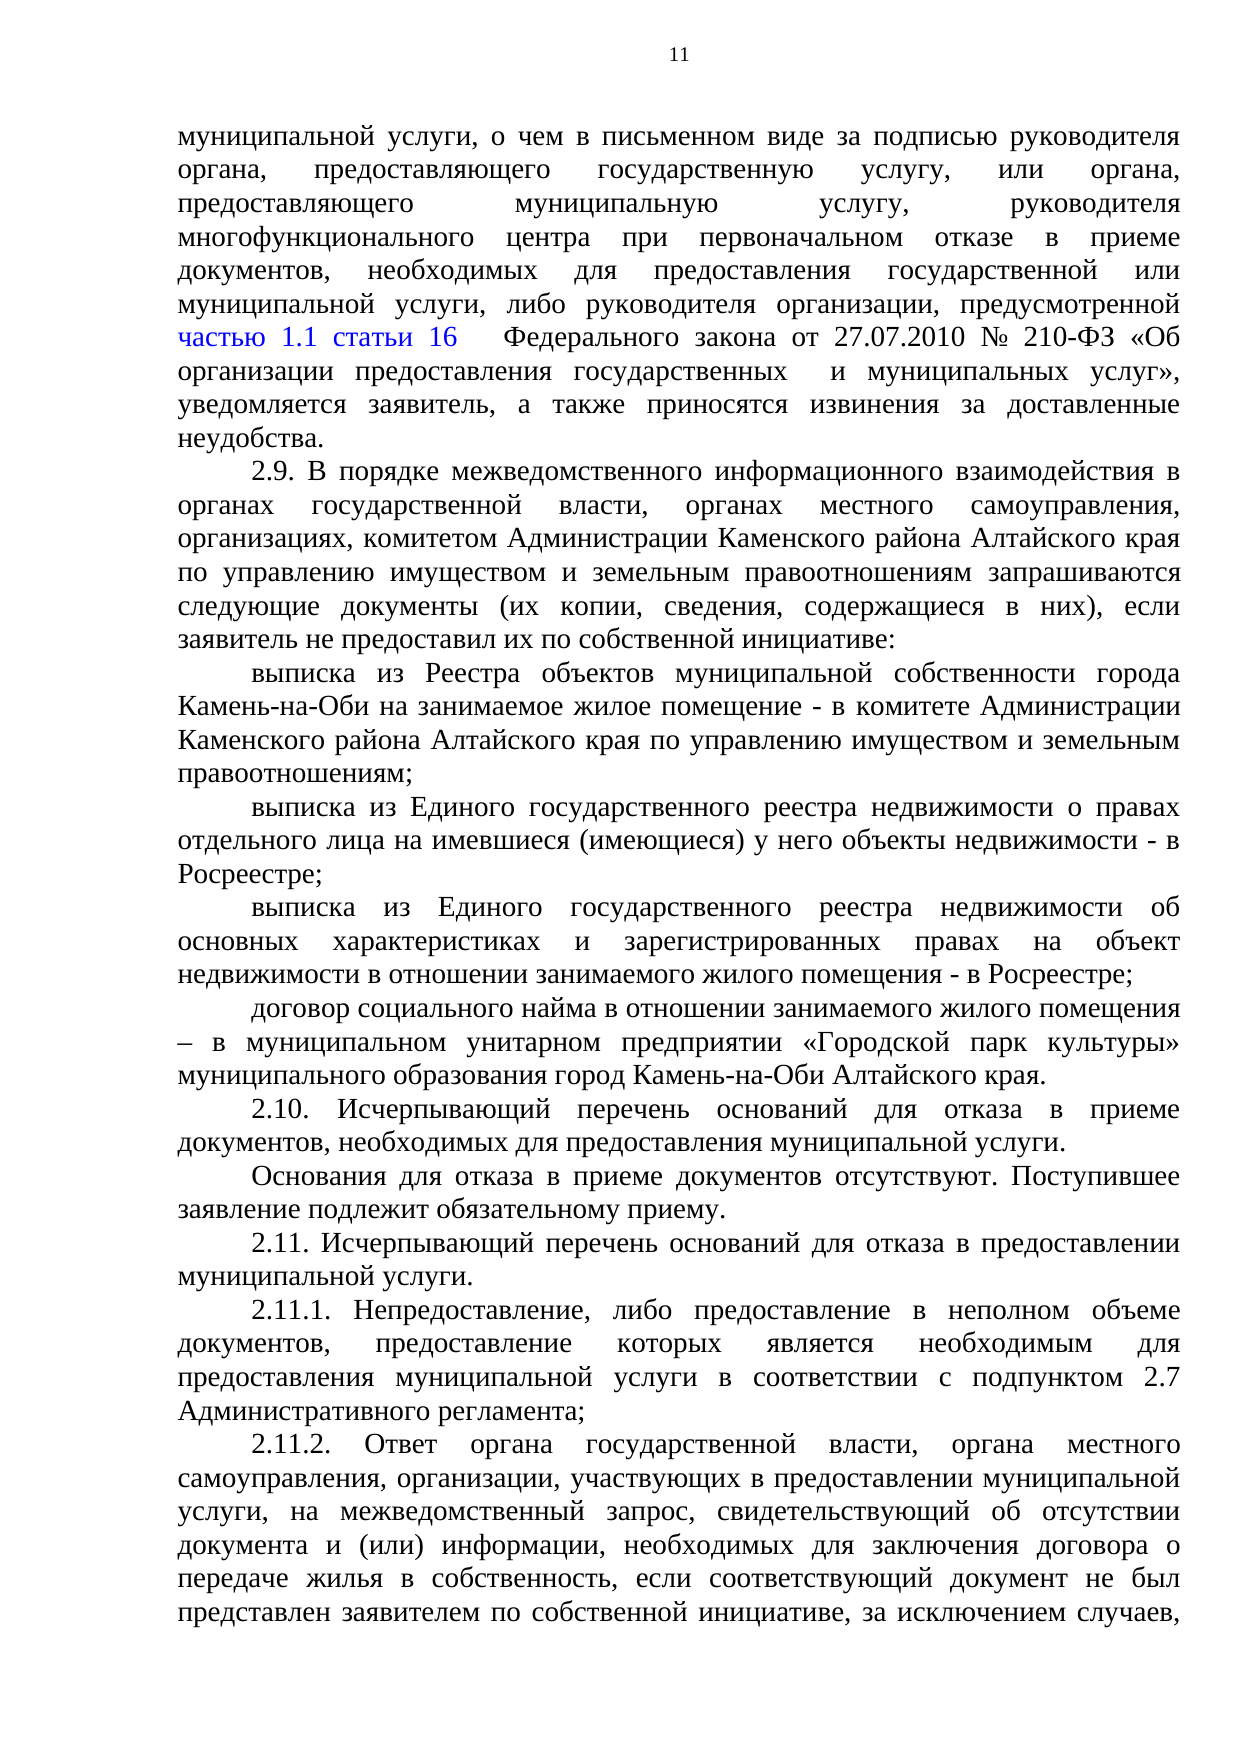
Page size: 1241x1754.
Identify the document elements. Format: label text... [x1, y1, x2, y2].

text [177, 1426, 1181, 1627]
text договор социального найма в отношении занимаемого жилого помещения – в муниципальном унитарном предприятии «Городской парк культуры» муниципального образования город Камень-на-Оби Алтайского края. [177, 990, 1181, 1091]
text 2.10. Исчерпывающий перечень оснований для отказа в приеме документов, необходимых для предоставления муниципальной услуги. [177, 1091, 1181, 1158]
text выписка из Единого государственного реестра недвижимости о правах отдельного лица на имевшиеся (имеющиеся) у него объекты недвижимости - в Росреестре; [177, 789, 1181, 889]
text выписка из Единого государственного реестра недвижимости об основных характеристиках и зарегистрированных правах на объект недвижимости в отношении занимаемого жилого помещения - в Росреестре; [177, 889, 1181, 990]
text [177, 118, 1181, 453]
text 2.11. Исчерпывающий перечень оснований для отказа в предоставлении муниципальной услуги. [177, 1225, 1181, 1292]
text выписка из Реестра объектов муниципальной собственности города Камень-на-Оби на занимаемое жилое помещение - в комитете Администрации Каменского района Алтайского края по управлению имуществом и земельным правоотношениям; [177, 655, 1181, 789]
text Основания для отказа в приеме документов отсутствуют. Поступившее заявление подлежит обязательному приему. [177, 1158, 1181, 1225]
text 2.11.1. Непредоставление, либо предоставление в неполном объеме документов, предоставление которых является необходимым для предоставления муниципальной услуги в соответствии с подпунктом 2.7 Административного регламента; [177, 1292, 1181, 1426]
text 2.9. В порядке межведомственного информационного взаимодействия в органах государственной власти, органах местного самоуправления, организациях, комитетом Администрации Каменского района Алтайского края по управлению имуществом и земельным правоотношениям запрашиваются следующие документы (их копии, сведения, содержащиеся в них), если заявитель не предоставил их по собственной инициативе: [177, 453, 1181, 655]
